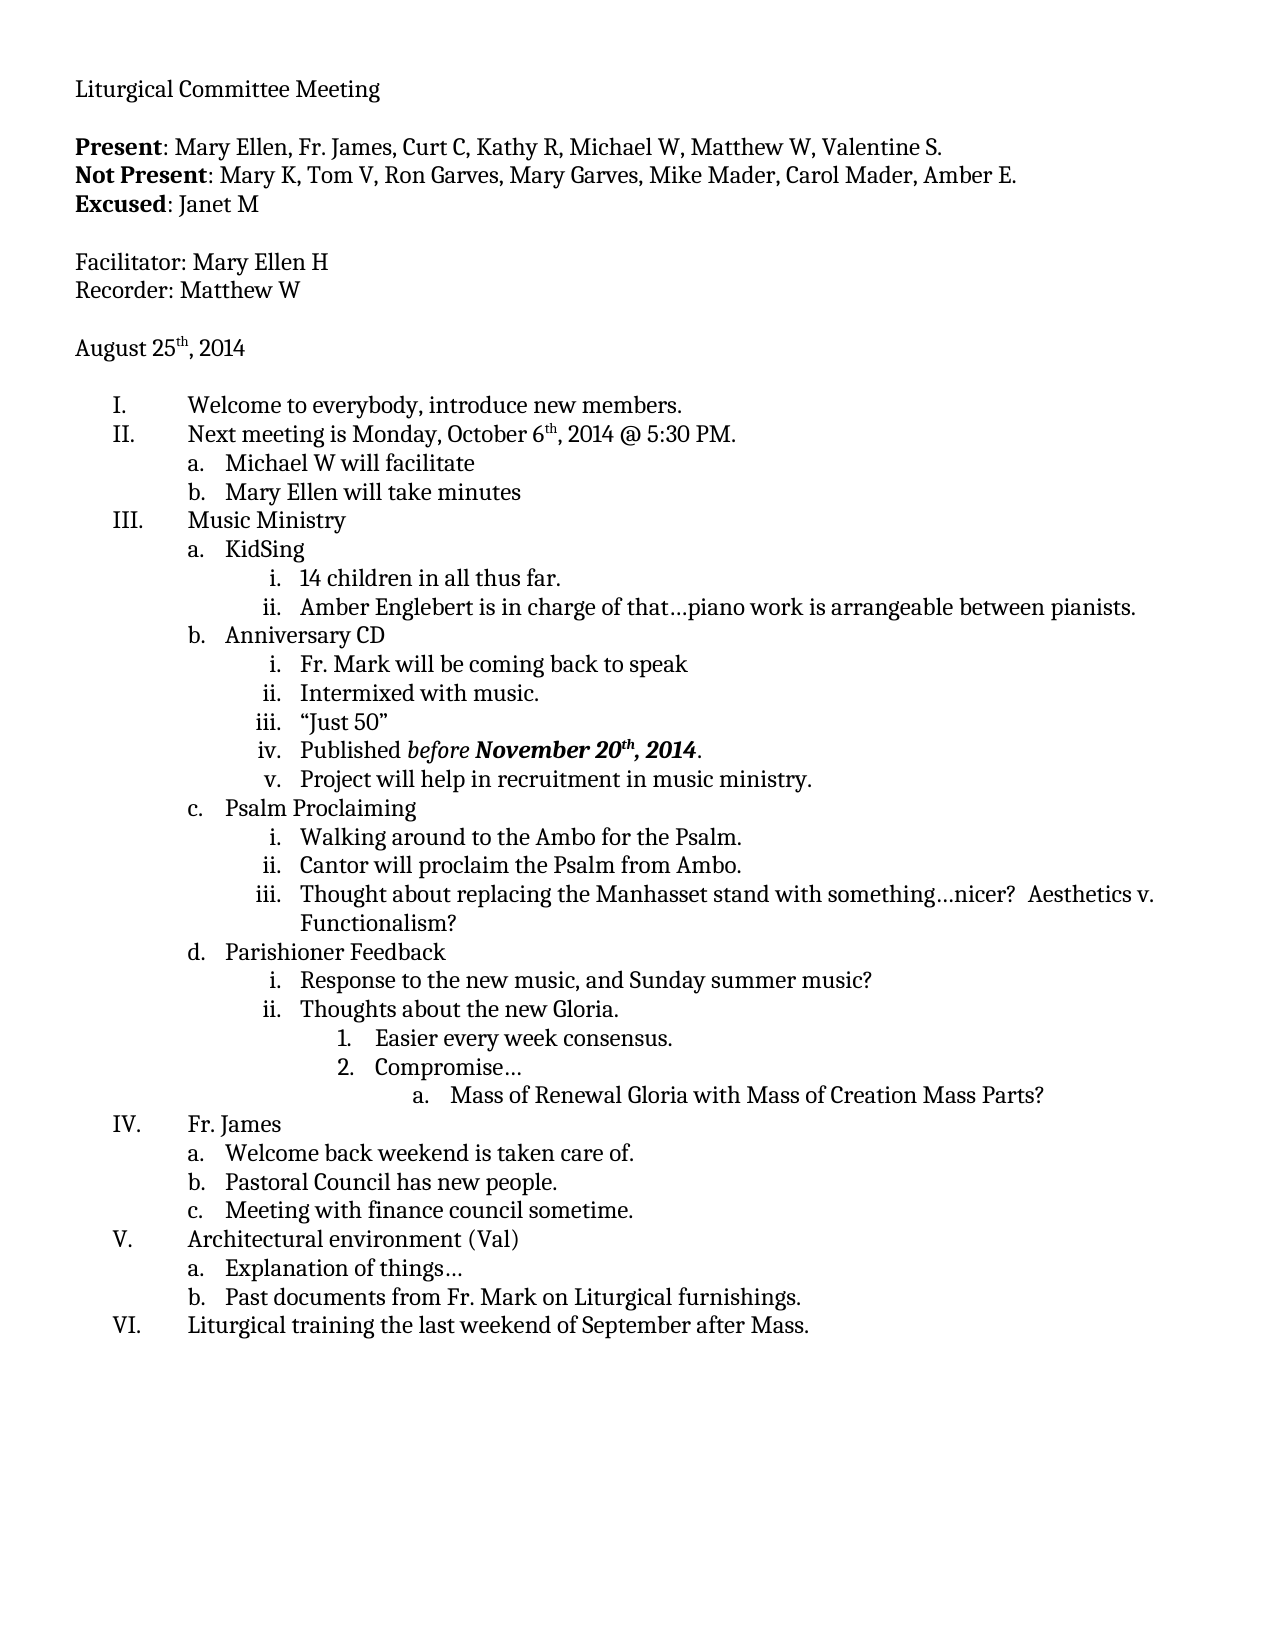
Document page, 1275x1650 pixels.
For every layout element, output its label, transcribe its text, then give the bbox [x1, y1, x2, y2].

text Recorder: Matthew W [75, 276, 1200, 305]
list Thoughts about the new Gloria. [281, 995, 1200, 1024]
text Excused: Janet M [75, 190, 1200, 219]
list Project will help in recruitment in music ministry. [281, 765, 1200, 794]
list Meeting with finance council sometime. [187, 1196, 1200, 1225]
text Not Present: Mary K, Tom V, Ron Garves, Mary Garves, Mike Mader, Carol Mader, Amber E. [75, 161, 1200, 190]
list Thought about replacing the Manhasset stand with something…nicer? Aesthetics v. Functionalism? [281, 880, 1200, 937]
list Welcome back weekend is taken care of. [187, 1139, 1200, 1167]
list Easier every week consensus. [337, 1024, 1200, 1052]
list Past documents from Fr. Mark on Liturgical furnishings. [187, 1282, 1200, 1311]
list Welcome to everybody, introduce new members. [112, 391, 1200, 420]
text Liturgical Committee Meeting [75, 75, 1200, 104]
list Music Ministry [112, 506, 1200, 535]
list KidSing [187, 535, 1200, 564]
list Explanation of things… [187, 1254, 1200, 1282]
list Response to the new music, and Sunday summer music? [281, 966, 1200, 995]
list Walking around to the Ambo for the Psalm. [281, 822, 1200, 851]
list Published before November 20th, 2014. [281, 736, 1200, 765]
list Mass of Renewal Gloria with Mass of Creation Mass Parts? [412, 1081, 1200, 1110]
text Present: Mary Ellen, Fr. James, Curt C, Kathy R, Michael W, Matthew W, Valentine S. [75, 132, 1200, 161]
list Amber Englebert is in charge of that…piano work is arrangeable between pianists. [281, 592, 1200, 621]
list Anniversary CD [187, 621, 1200, 650]
list Fr. James [112, 1110, 1200, 1139]
text Facilitator: Mary Ellen H [75, 247, 1200, 276]
list 14 children in all thus far. [281, 564, 1200, 592]
list Compromise… [337, 1052, 1200, 1081]
list “Just 50” [281, 707, 1200, 736]
list Parishioner Feedback [187, 937, 1200, 966]
list Liturgical training the last weekend of September after Mass. [112, 1311, 1200, 1340]
list Cantor will proclaim the Psalm from Ambo. [281, 851, 1200, 880]
list Michael W will facilitate [187, 449, 1200, 477]
list Mary Ellen will take minutes [187, 477, 1200, 506]
text August 25th, 2014 [75, 334, 1200, 362]
list Intermixed with music. [281, 679, 1200, 707]
list Pastoral Council has new people. [187, 1167, 1200, 1196]
list Psalm Proclaiming [187, 794, 1200, 822]
list Next meeting is Monday, October 6th, 2014 @ 5:30 PM. [112, 420, 1200, 449]
list Fr. Mark will be coming back to speak [281, 650, 1200, 679]
list Architectural environment (Val) [112, 1225, 1200, 1254]
